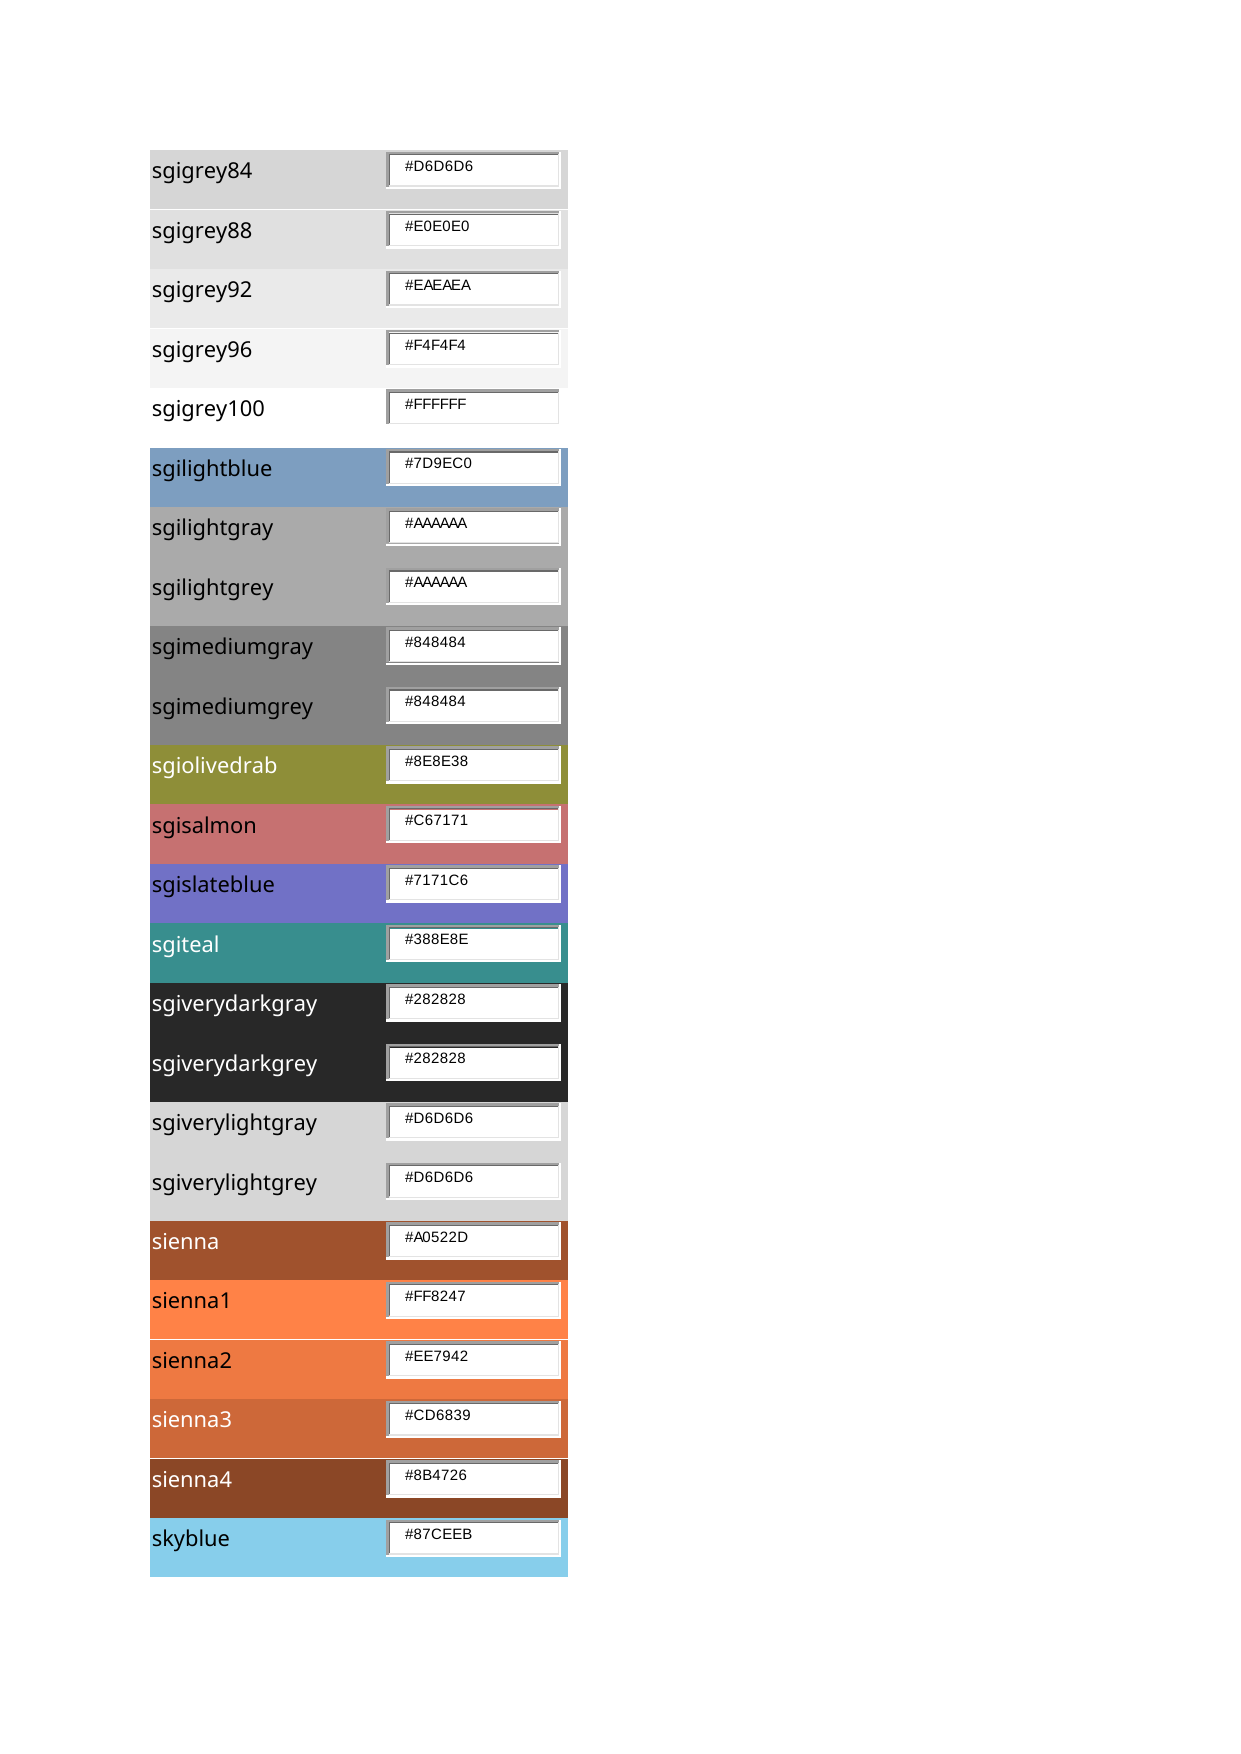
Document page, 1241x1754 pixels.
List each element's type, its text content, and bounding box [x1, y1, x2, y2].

table_cell sienna4 [150, 1459, 385, 1518]
table_cell [385, 1161, 568, 1221]
table_cell [385, 923, 568, 983]
table_cell sienna3 [150, 1399, 385, 1458]
table_cell sgilightgrey [150, 566, 385, 626]
table_cell sgilightblue [150, 448, 385, 507]
table_cell sgigrey88 [150, 210, 385, 269]
table_cell sgisalmon [150, 804, 385, 864]
table_cell sgimediumgrey [150, 685, 385, 745]
table_cell [385, 448, 568, 507]
table_cell [385, 745, 568, 804]
table_cell [385, 1340, 568, 1399]
table_cell [385, 1042, 568, 1102]
table_cell sgiverydarkgrey [150, 1042, 385, 1102]
table_cell sgigrey92 [150, 269, 385, 328]
table_cell [385, 1280, 568, 1339]
table_cell [385, 1459, 568, 1518]
table_cell sienna [150, 1221, 385, 1280]
table_cell [385, 1399, 568, 1458]
table_cell [385, 1221, 568, 1280]
table_cell [385, 864, 568, 923]
table_cell skyblue [150, 1518, 385, 1577]
table_cell [385, 1102, 568, 1161]
table_cell [385, 210, 568, 269]
table_cell [385, 685, 568, 745]
table_cell sgiverylightgray [150, 1102, 385, 1161]
table_cell sgiverydarkgray [150, 983, 385, 1042]
table_cell [385, 1518, 568, 1577]
table_cell sgigrey100 [150, 388, 385, 447]
table_cell [385, 566, 568, 626]
table_cell sgislateblue [150, 864, 385, 923]
table_cell sgiolivedrab [150, 745, 385, 804]
table_cell sgiteal [150, 923, 385, 983]
table_cell sgigrey96 [150, 329, 385, 388]
table_cell [385, 269, 568, 328]
table_cell [385, 804, 568, 864]
table_cell [385, 983, 568, 1042]
table_cell sgilightgray [150, 507, 385, 566]
table_cell sgiverylightgrey [150, 1161, 385, 1221]
table_cell [385, 388, 568, 447]
table_cell sgimediumgray [150, 626, 385, 685]
table_cell [385, 329, 568, 388]
table_cell [385, 150, 568, 209]
table_cell sienna2 [150, 1340, 385, 1399]
table_cell [385, 626, 568, 685]
table_cell sgigrey84 [150, 150, 385, 209]
table_cell [385, 507, 568, 566]
table_cell sienna1 [150, 1280, 385, 1339]
